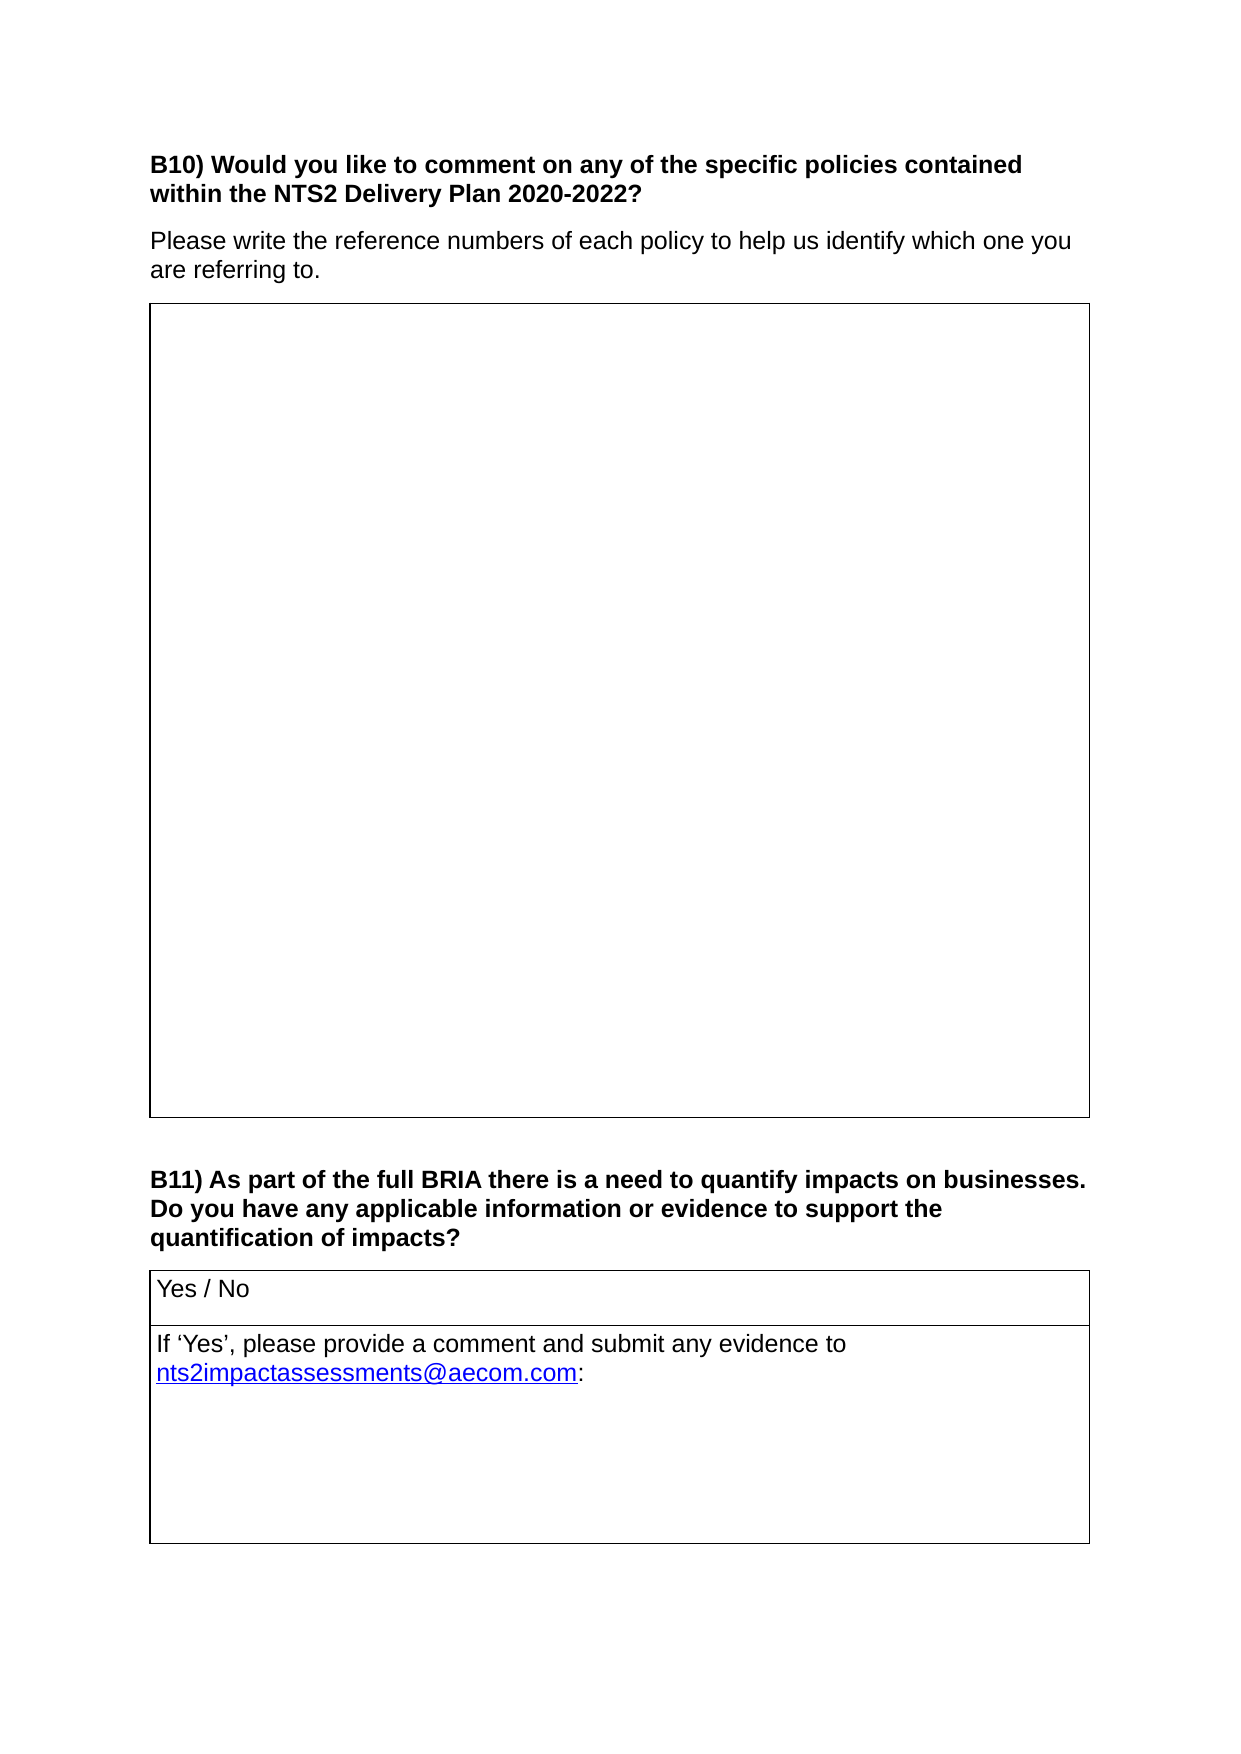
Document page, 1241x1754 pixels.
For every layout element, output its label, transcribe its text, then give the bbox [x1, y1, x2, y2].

text B11) As part of the full BRIA there is a need to quantify impacts on businesses. Do you have any applicable information or evidence to support the quantification of impacts? [150, 1165, 1090, 1252]
table_cell If ‘Yes’, please provide a comment and submit any evidence to nts2impactassessments@aecom.com: [151, 1326, 1089, 1542]
text B10) Would you like to comment on any of the specific policies contained within the NTS2 Delivery Plan 2020-2022? [150, 150, 1090, 207]
table_header [151, 304, 1089, 1117]
table_header Yes / No [151, 1271, 1089, 1325]
text Please write the reference numbers of each policy to help us identify which one you are referring to. [150, 226, 1090, 284]
